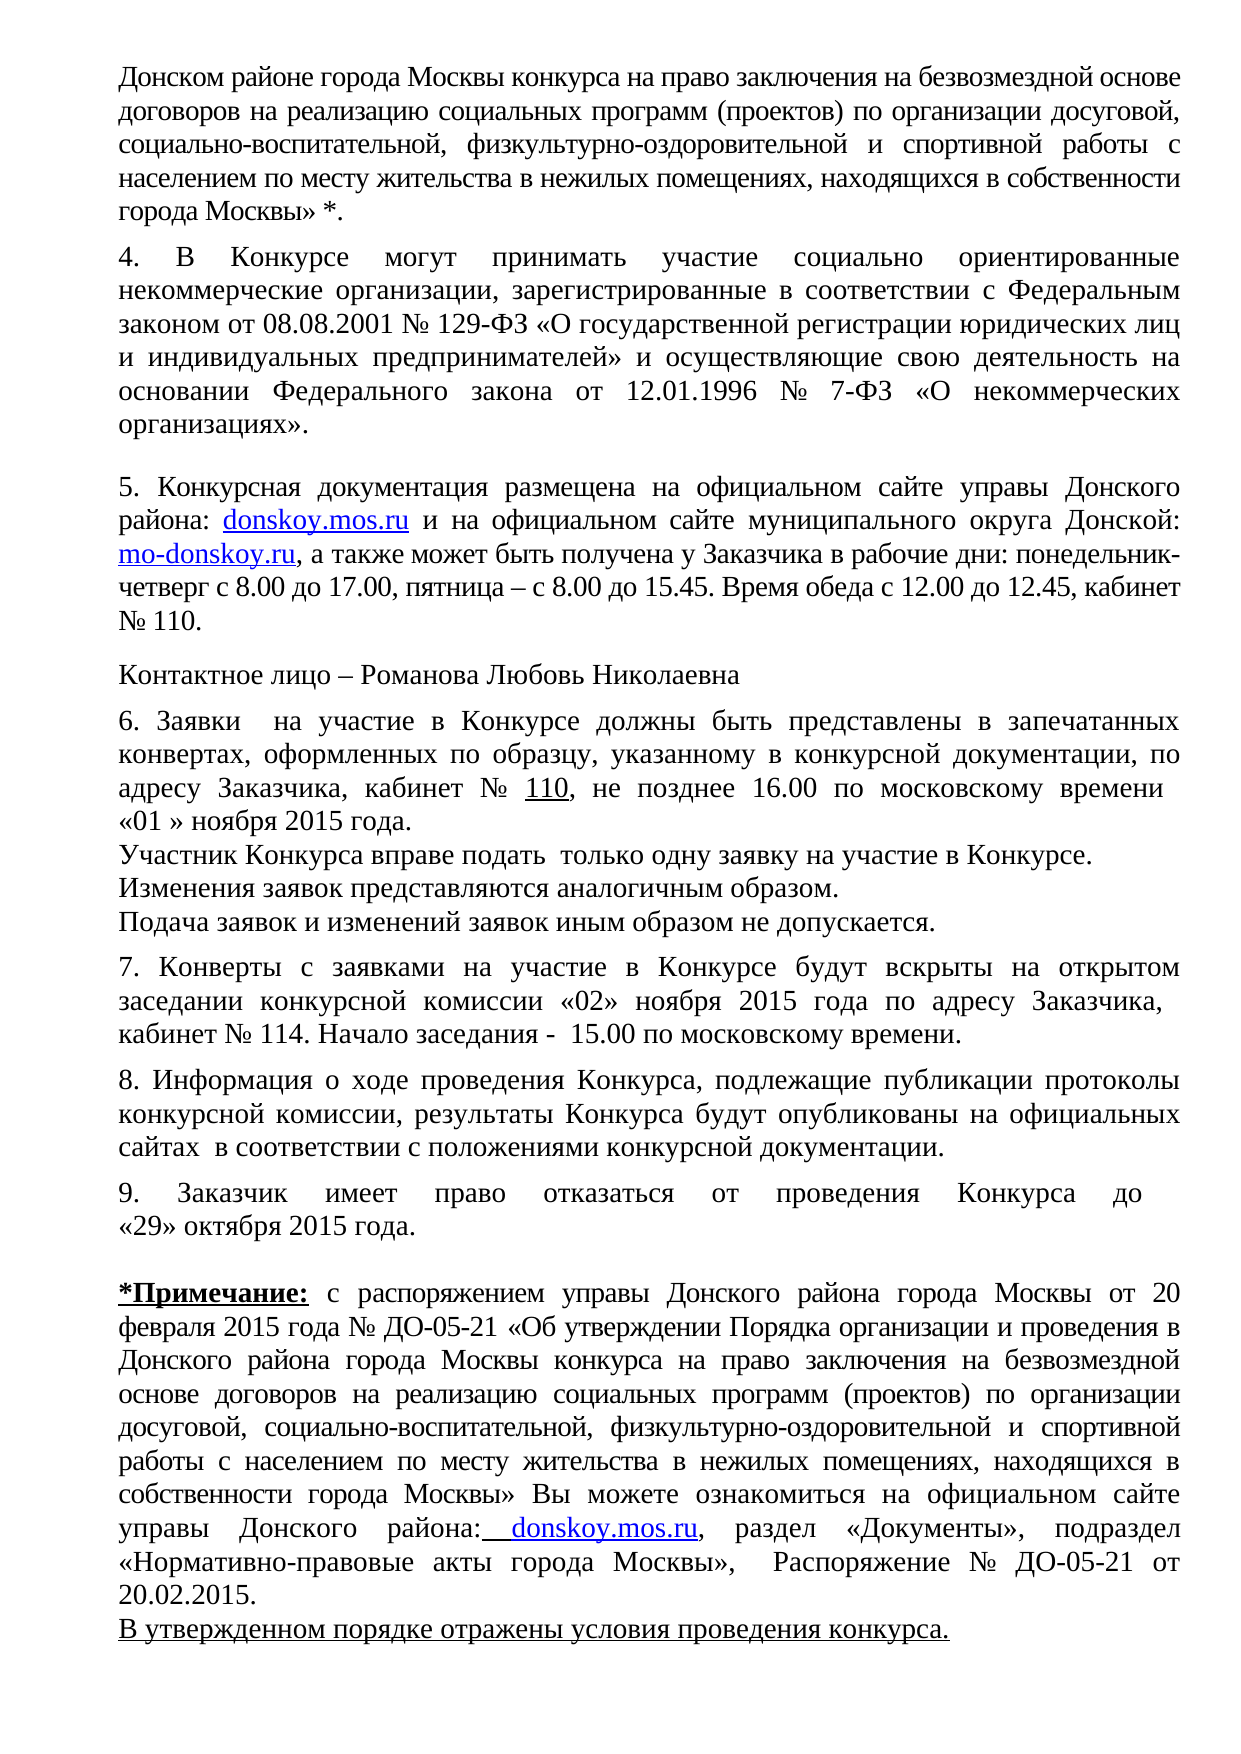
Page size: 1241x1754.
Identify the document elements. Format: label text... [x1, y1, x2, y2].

text 7. Конверты с заявками на участие в Конкурсе будут вскрыты на открытом заседании конкурсной комиссии «02» ноября 2015 года по адресу Заказчика, кабинет № 114. Начало заседания - 15.00 по московскому времени. [118, 949, 1181, 1050]
text В утвержденном порядке отражены условия проведения конкурса. [118, 1611, 1181, 1644]
text 6. Заявки на участие в Конкурсе должны быть представлены в запечатанных конвертах, оформленных по образцу, указанному в конкурсной документации, по адресу Заказчика, кабинет № 110, не позднее 16.00 по московскому времени «01 » ноября 2015 года. [118, 703, 1181, 837]
text 9. Заказчик имеет право отказаться от проведения Конкурса до «29» октября 2015 года. [118, 1175, 1181, 1242]
text Подача заявок и изменений заявок иным образом не допускается. [118, 904, 1181, 938]
text Изменения заявок представляются аналогичным образом. [118, 871, 1181, 904]
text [118, 59, 1181, 227]
text 4. В Конкурсе могут принимать участие социально ориентированные некоммерческие организации, зарегистрированные в соответствии с Федеральным законом от 08.08.2001 № 129-ФЗ «О государственной регистрации юридических лиц и индивидуальных предпринимателей» и осуществляющие свою деятельность на основании Федерального закона от 12.01.1996 № 7-ФЗ «О некоммерческих организациях». [118, 239, 1181, 440]
text 5. Конкурсная документация размещена на официальном сайте управы Донского района: donskoy.mos.ru и на официальном сайте муниципального округа Донской: mo-donskoy.ru, а также может быть получена у Заказчика в рабочие дни: понедельник-четверг с 8.00 до 17.00, пятница – с 8.00 до 15.45. Время обеда с 12.00 до 12.45, кабинет № 110. [118, 469, 1181, 636]
text *Примечание: с распоряжением управы Донского района города Москвы от 20 февраля 2015 года № ДО-05-21 «Об утверждении Порядка организации и проведения в Донского района города Москвы конкурса на право заключения на безвозмездной основе договоров на реализацию социальных программ (проектов) по организации досуговой, социально-воспитательной, физкультурно-оздоровительной и спортивной работы с населением по месту жительства в нежилых помещениях, находящихся в собственности города Москвы» Вы можете ознакомиться на официальном сайте управы Донского района: donskoy.mos.ru, раздел «Документы», подраздел «Нормативно-правовые акты города Москвы», Распоряжение № ДО-05-21 от 20.02.2015. [118, 1275, 1181, 1611]
text Контактное лицо – Романова Любовь Николаевна [118, 657, 1181, 691]
text 8. Информация о ходе проведения Конкурса, подлежащие публикации протоколы конкурсной комиссии, результаты Конкурса будут опубликованы на официальных сайтах в соответствии с положениями конкурсной документации. [118, 1062, 1181, 1163]
text Участник Конкурса вправе подать только одну заявку на участие в Конкурсе. [118, 837, 1181, 871]
